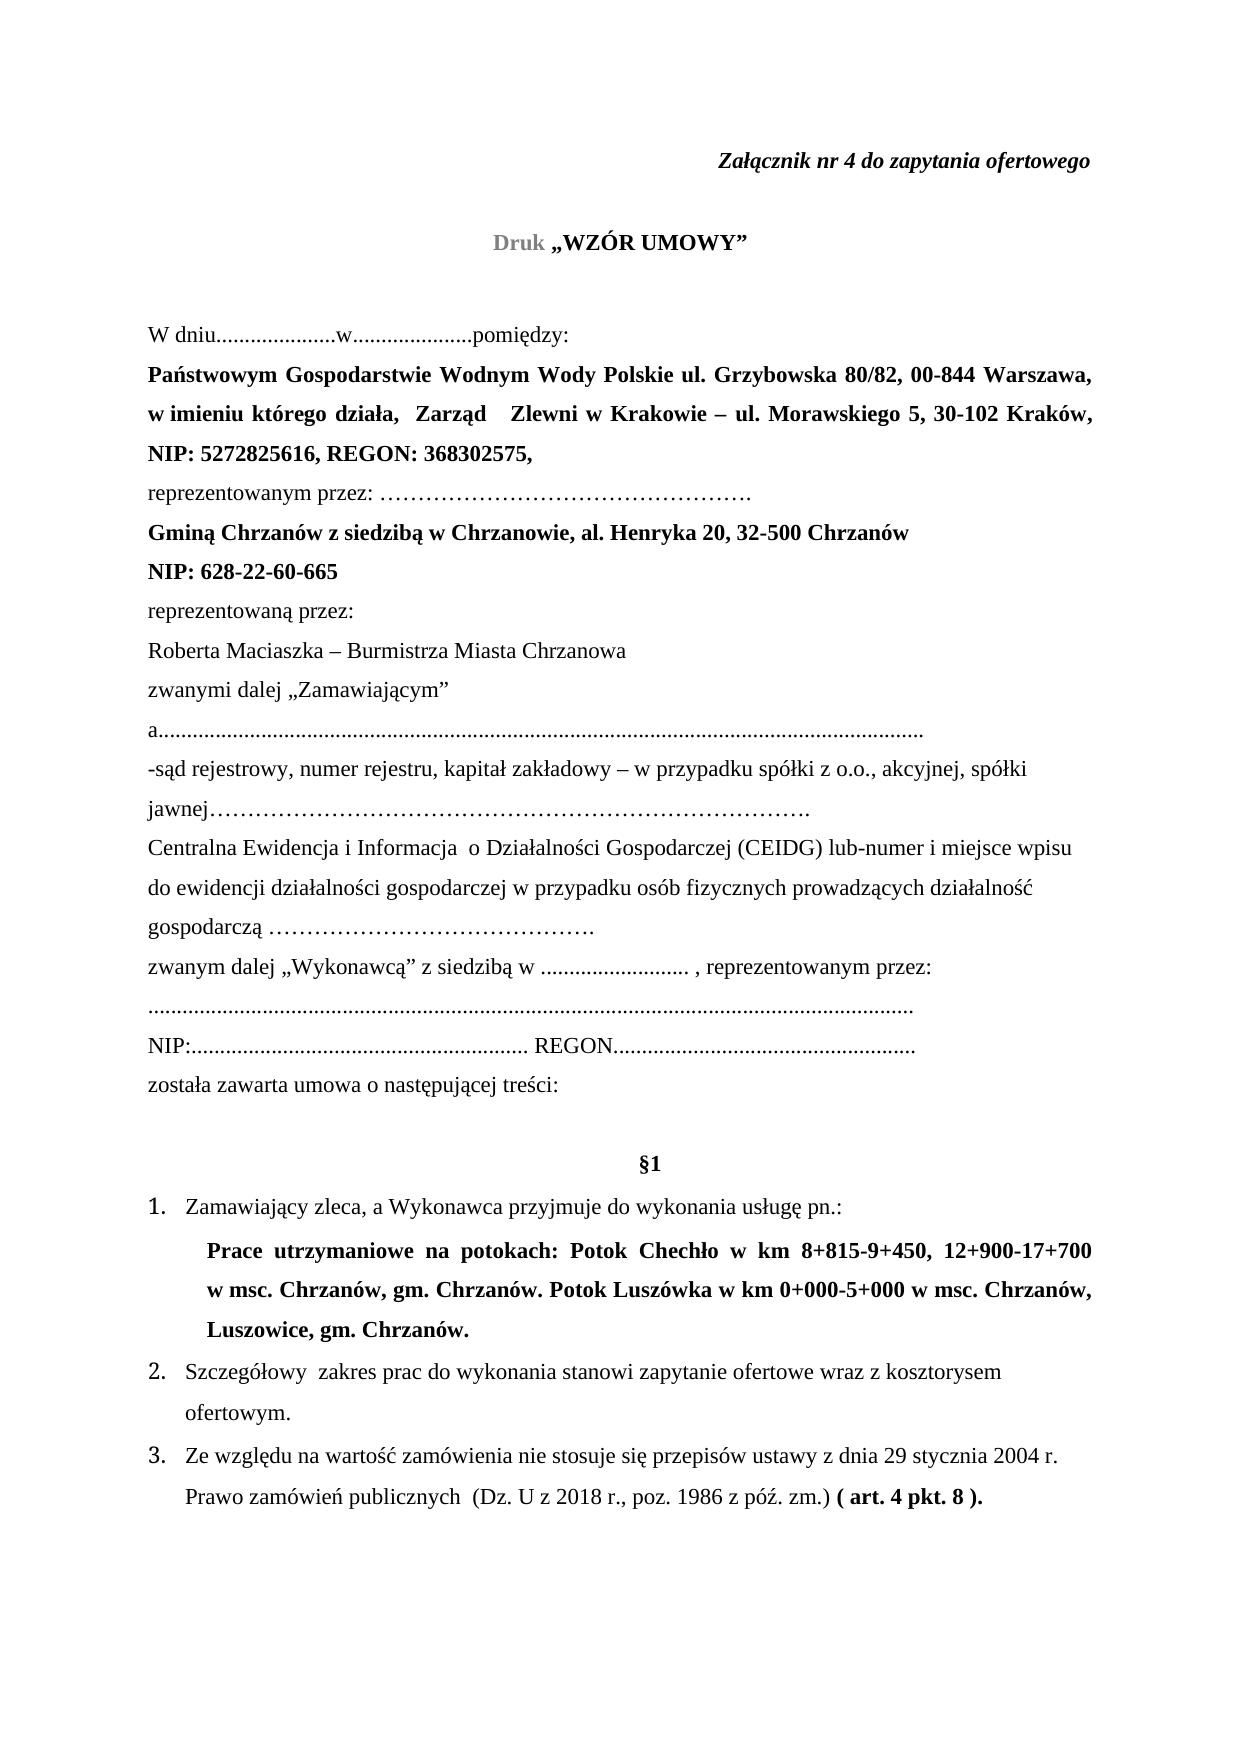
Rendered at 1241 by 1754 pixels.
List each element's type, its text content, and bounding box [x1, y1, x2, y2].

text zwanymi dalej „Zamawiającym” [148, 677, 1093, 703]
text Gminą Chrzanów z siedzibą w Chrzanowie, al. Henryka 20, 32-500 Chrzanów [148, 519, 1093, 545]
text Państwowym Gospodarstwie Wodnym Wody Polskie ul. Grzybowska 80/82, 00-844 Warszawa, w imieniu którego działa, Zarząd Zlewni w Krakowie – ul. Morawskiego 5, 30-102 Kraków, NIP: 5272825616, REGON: 368302575, [148, 361, 1093, 466]
text Załącznik nr 4 do zapytania ofertowego [207, 148, 1093, 174]
text a...................................................................................................................................... [148, 716, 1093, 742]
text reprezentowanym przez: …………………………………………. [148, 479, 1093, 506]
text reprezentowaną przez: [148, 598, 1093, 624]
text NIP:........................................................... REGON..................................................... [148, 1032, 1093, 1058]
list Ze względu na wartość zamówienia nie stosuje się przepisów ustawy z dnia 29 stycznia 2004 r. Prawo zamówień publicznych (Dz. U z 2018 r., poz. 1986 z póź. zm.) ( art. 4 pkt. 8 ). [148, 1439, 1093, 1510]
text zwanym dalej „Wykonawcą” z siedzibą w .......................... , reprezentowanym przez: [148, 953, 1093, 979]
list Szczegółowy zakres prac do wykonania stanowi zapytanie ofertowe wraz z kosztorysem ofertowym. [148, 1355, 1093, 1426]
text NIP: 628-22-60-665 [148, 558, 1093, 584]
text ...................................................................................................................................... [148, 992, 1093, 1019]
text Centralna Ewidencja i Informacja o Działalności Gospodarczej (CEIDG) lub-numer i miejsce wpisu do ewidencji działalności gospodarczej w przypadku osób fizycznych prowadzących działalność gospodarczą ……………………………………. [148, 834, 1093, 940]
text W dniu.....................w.....................pomiędzy: [148, 321, 1093, 348]
text Druk „WZÓR UMOWY” [148, 229, 1093, 255]
text została zawarta umowa o następującej treści: [148, 1071, 1093, 1098]
text Prace utrzymaniowe na potokach: Potok Chechło w km 8+815-9+450, 12+900-17+700 w msc. Chrzanów, gm. Chrzanów. Potok Luszówka w km 0+000-5+000 w msc. Chrzanów, Luszowice, gm. Chrzanów. [207, 1237, 1093, 1342]
text §1 [207, 1150, 1093, 1177]
text -sąd rejestrowy, numer rejestru, kapitał zakładowy – w przypadku spółki z o.o., akcyjnej, spółki jawnej……………………………………………………………………. [148, 756, 1093, 821]
list Zamawiający zleca, a Wykonawca przyjmuje do wykonania usługę pn.: [148, 1190, 1093, 1221]
text Roberta Maciaszka – Burmistrza Miasta Chrzanowa [148, 637, 1093, 663]
